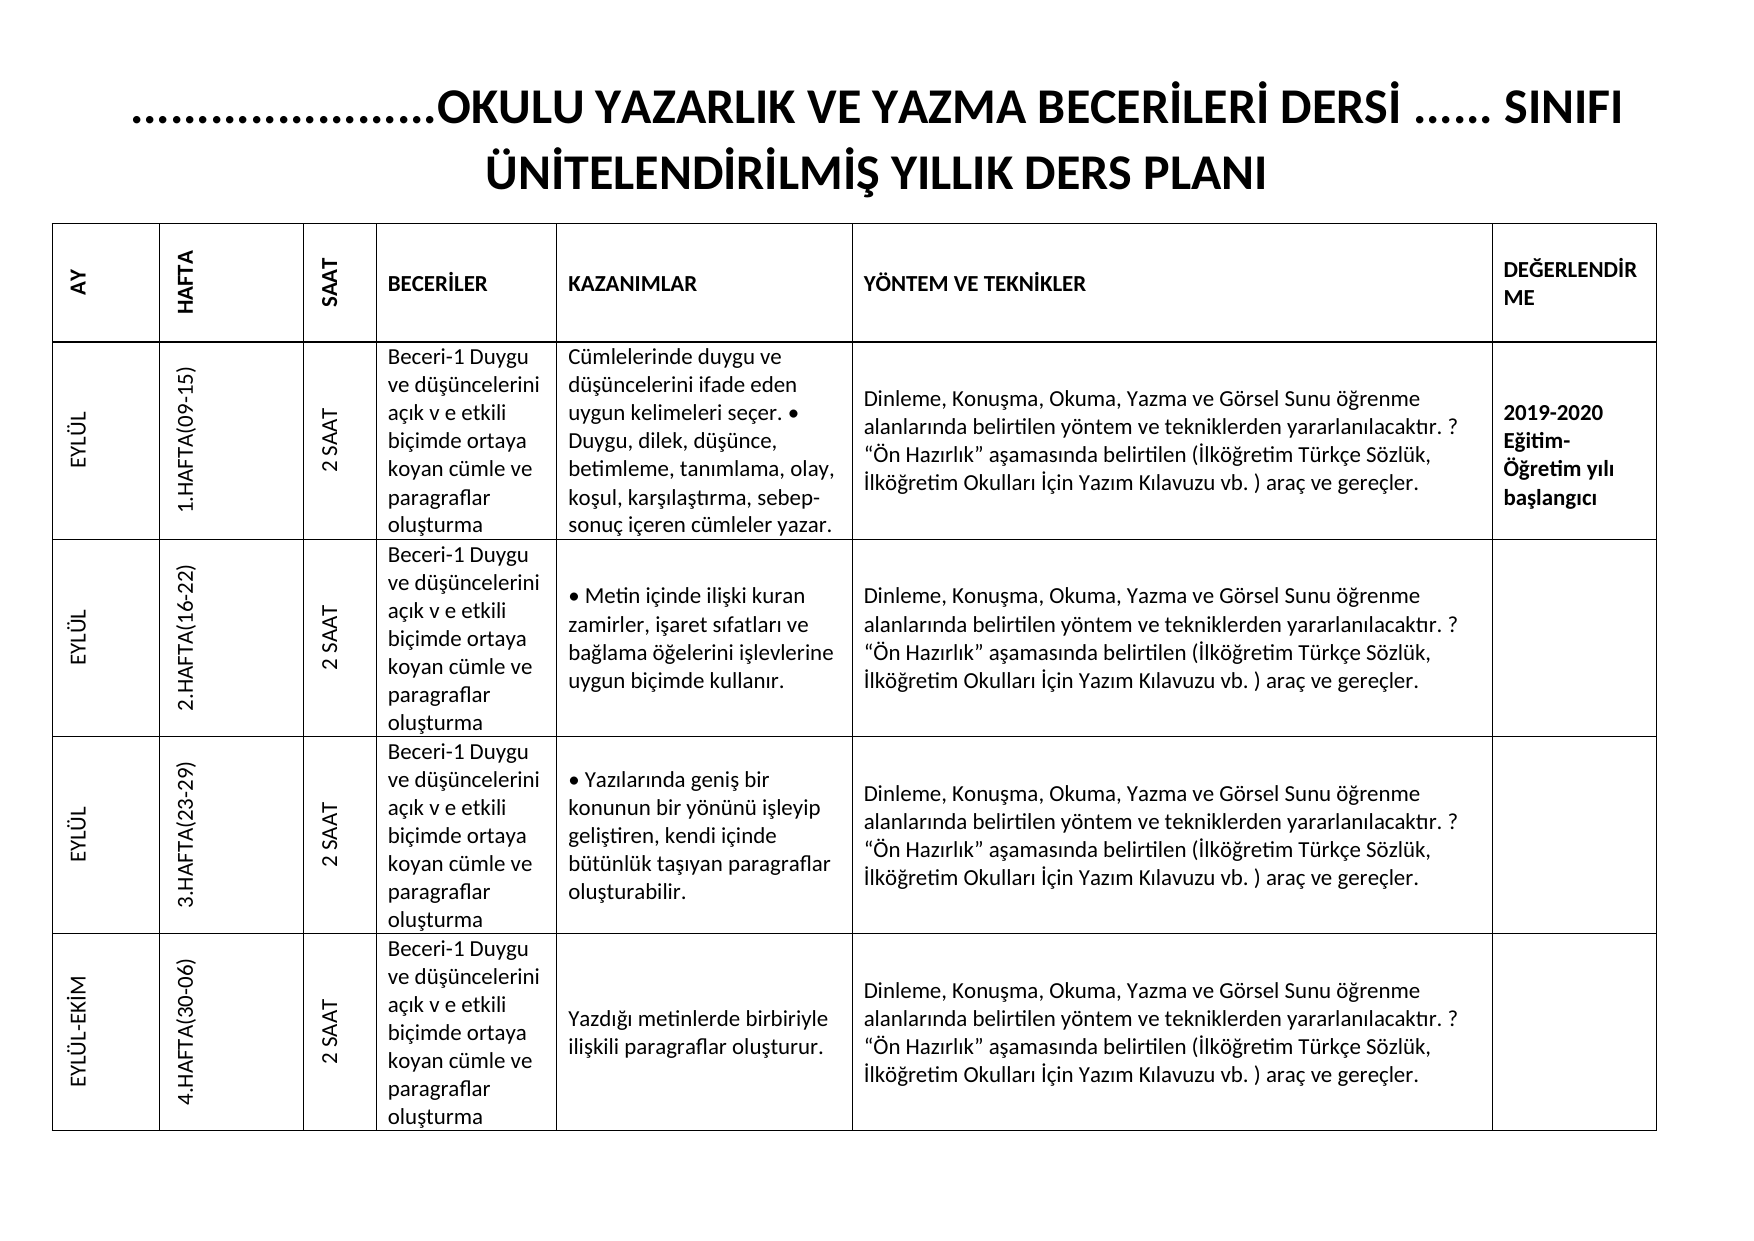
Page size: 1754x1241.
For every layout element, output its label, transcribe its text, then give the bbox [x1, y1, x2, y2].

table_cell Cümlelerinde duygu ve düşüncelerini ifade eden uygun kelimeleri seçer. • Duygu, dilek, düşünce, betimleme, tanımlama, olay, koşul, karşılaştırma, sebep-sonuç içeren cümleler yazar. [557, 343, 852, 539]
table_header BECERİLER [377, 224, 556, 341]
table_cell • Yazılarında geniş bir konunun bir yönünü işleyip geliştiren, kendi içinde bütünlük taşıyan paragraflar oluşturabilir. [557, 737, 852, 933]
table_cell 2019-2020 Eğitim-Öğretim yılı başlangıcı [1493, 343, 1656, 539]
table_cell 2 SAAT [304, 737, 376, 933]
table_cell Beceri-1 Duygu ve düşüncelerini açık v e etkili biçimde ortaya koyan cümle ve paragraflar oluşturma [377, 343, 556, 539]
table_cell 2 SAAT [304, 934, 376, 1130]
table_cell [377, 934, 556, 1130]
table_cell 3.HAFTA(23-29) [160, 737, 303, 933]
table_header AY [53, 224, 159, 341]
table_cell EYLÜL [53, 737, 159, 933]
table_header KAZANIMLAR [557, 224, 852, 341]
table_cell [853, 934, 1492, 1130]
table_header HAFTA [160, 224, 303, 341]
table_cell [1493, 737, 1656, 933]
table_header YÖNTEM VE TEKNİKLER [853, 224, 1492, 341]
table_cell 2 SAAT [304, 540, 376, 736]
table_cell EYLÜL [53, 540, 159, 736]
table_cell EYLÜL [53, 343, 159, 539]
table_cell Beceri-1 Duygu ve düşüncelerini açık v e etkili biçimde ortaya koyan cümle ve paragraflar oluşturma [377, 540, 556, 736]
table_cell [1493, 934, 1656, 1130]
table_cell 2.HAFTA(16-22) [160, 540, 303, 736]
table_header SAAT [304, 224, 376, 341]
table_cell • Metin içinde ilişki kuran zamirler, işaret sıfatları ve bağlama öğelerini işlevlerine uygun biçimde kullanır. [557, 540, 852, 736]
table_header DEĞERLENDİRME [1493, 224, 1656, 341]
table_cell EYLÜL-EKİM [53, 934, 159, 1130]
table_cell Beceri-1 Duygu ve düşüncelerini açık v e etkili biçimde ortaya koyan cümle ve paragraflar oluşturma [377, 737, 556, 933]
table_cell 1.HAFTA(09-15) [160, 343, 303, 539]
table_cell 2 SAAT [304, 343, 376, 539]
table_cell 4.HAFTA(30-06) [160, 934, 303, 1130]
text .......................OKULU YAZARLIK VE YAZMA BECERİLERİ DERSİ ...... SINIFI ÜNİTELENDİRİLMİŞ YILLIK DERS PLANI [75, 75, 1679, 202]
table_cell [1493, 540, 1656, 736]
table_cell Yazdığı metinlerde birbiriyle ilişkili paragraflar oluşturur. [557, 934, 852, 1130]
